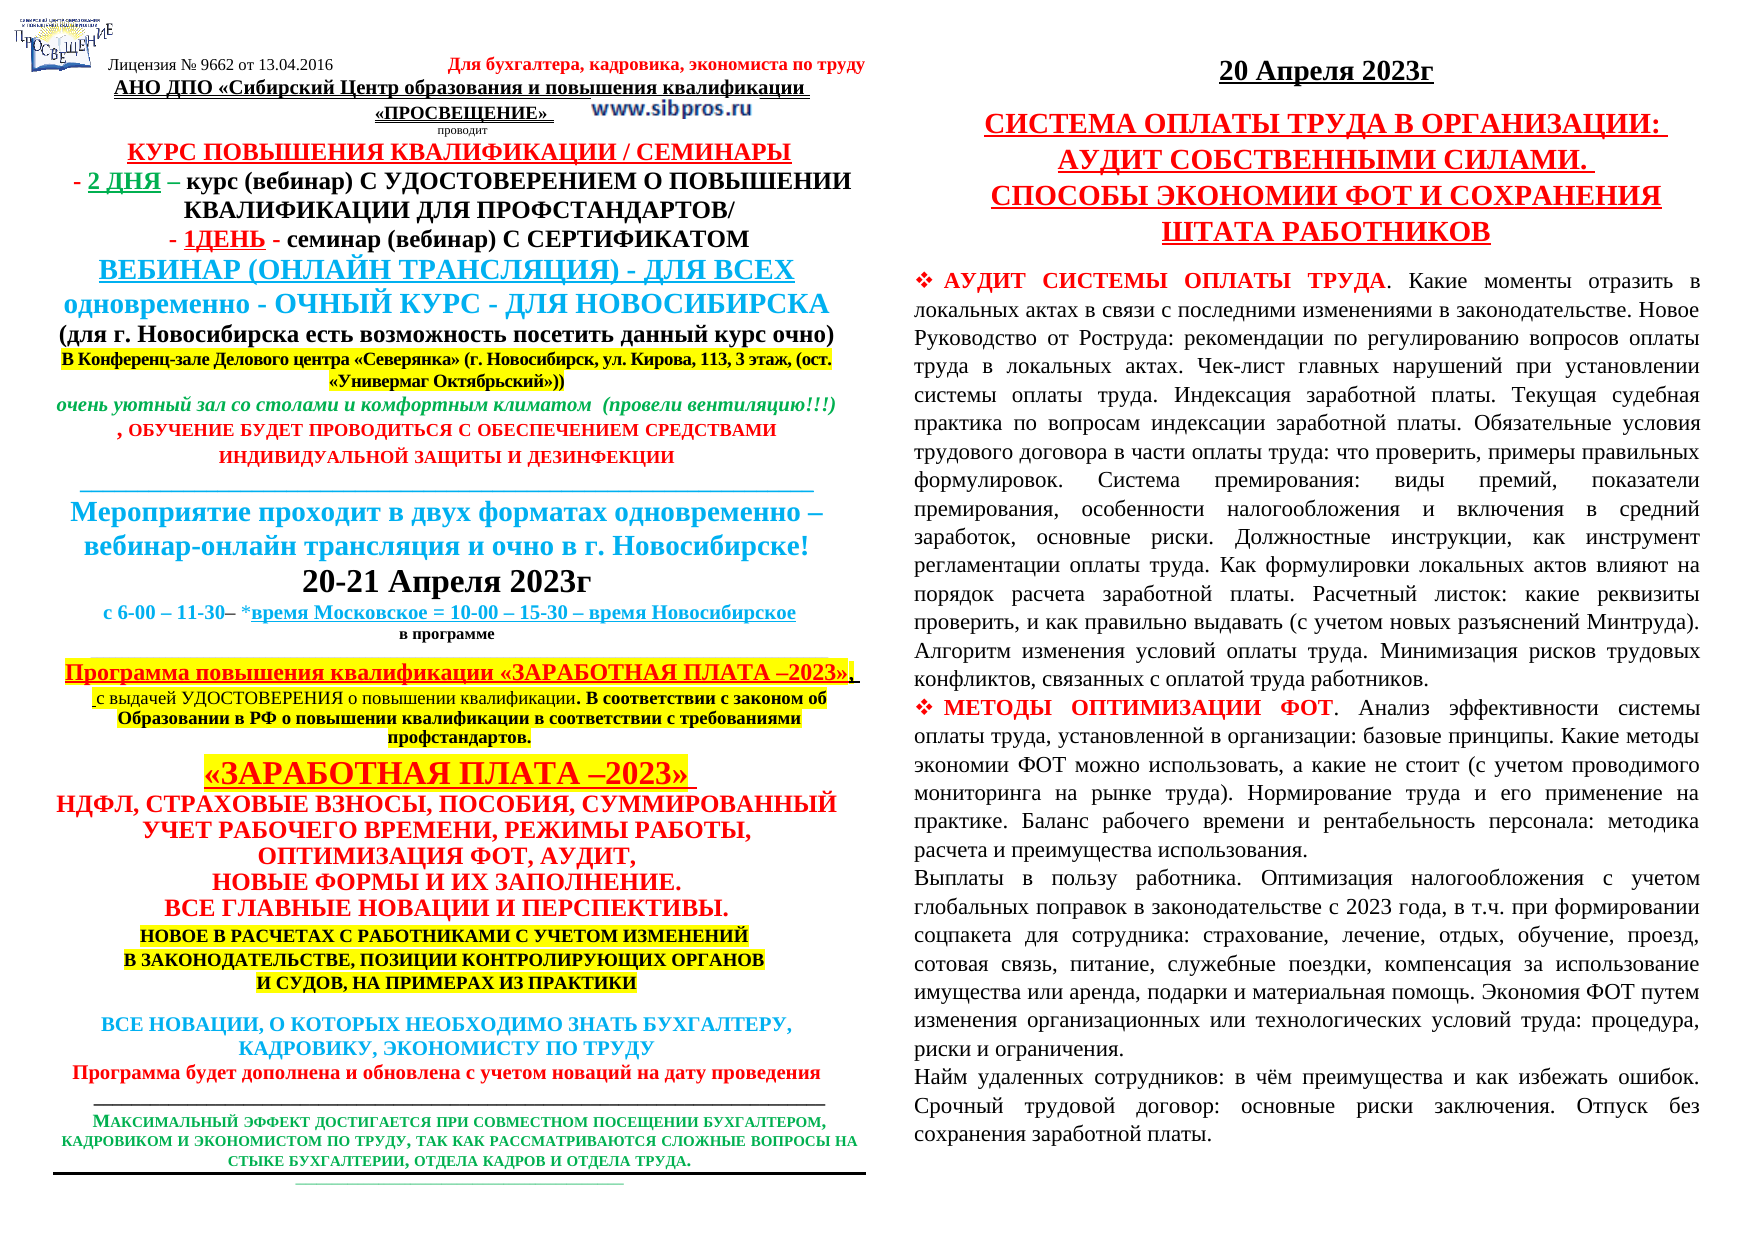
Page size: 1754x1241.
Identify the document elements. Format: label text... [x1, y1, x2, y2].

text все новации, о которых необходимо ЗНАТЬ БУХГАЛТЕРУ, кадровику, ЭКОНОМИСТУ ПО ТРУДУ [53, 1012, 840, 1060]
subtitle ______________________________________________________________________________________________________________________ Программа повышения квалификации «ЗАРАБОТНАЯ ПЛАТА –2023», [53, 647, 866, 685]
title Мероприятие проходит в двух форматах одновременно – вебинар-онлайн трансляция и очно в г. Новосибирске! [53, 494, 840, 562]
list АУДИТ СИСТЕМЫ ОПЛАТЫ ТРУДА. Какие моменты отразить в локальных актах в связи с последними изменениями в законодательстве. Новое Руководство от Роструда: рекомендации по регулированию вопросов оплаты труда в локальных актах. Чек-лист главных нарушений при установлении системы оплаты труда. Индексация заработной платы. Текущая судебная практика по вопросам индексации заработной платы. Обязательные условия трудового договора в части оплаты труда: что проверить, примеры правильных формулировок. Система премирования: виды премий, показатели премирования, особенности налогообложения и включения в средний заработок, основные риски. Должностные инструкции, как инструмент регламентации оплаты труда. Как формулировки локальных актов влияют на порядок расчета заработной платы. Расчетный листок: какие реквизиты проверить, и как правильно выдавать (с учетом новых разъяснений Минтруда). Алгоритм изменения условий оплаты труда. Минимизация рисков трудовых конфликтов, связанных с оплатой труда работников. [914, 267, 1701, 692]
picture [14, 17, 113, 72]
picture [591, 98, 760, 119]
text Найм удаленных сотрудников: в чём преимущества и как избежать ошибок. Срочный трудовой договор: основные риски заключения. Отпуск без сохранения заработной платы. [914, 1063, 1701, 1147]
text 20-21 Апреля 2023г [53, 562, 840, 600]
title ВЕБИНАР (ОНЛАЙН ТРАНСЛЯЦИЯ) - ДЛЯ ВСЕХ [53, 252, 840, 286]
text В Конференц-зале Делового центра «Северянка» (г. Новосибирск, ул. Кирова, 113, 3 этаж, (ост. «Универмаг Октябрьский»)) [564, 348, 840, 391]
text НОВОЕ В РАСЧЕТАХ С РАБОТНИКАМИ С УЧЕТОМ ИЗМЕНЕНИЙ В ЗАКОНОДАТЕЛЬСТВЕ, ПОЗИЦИИ КОНТРОЛИРУЮЩИХ ОРГАНОВ И СУДОВ, НА ПРИМЕРАХ ИЗ ПРАКТИКИ [53, 925, 840, 993]
text Все ГЛАВНЫЕ НОВАЦИИ и перспективы. [53, 895, 840, 921]
text с 6-00 – 11-30– *время Московское = 10-00 – 15-30 – время Новосибирское [53, 600, 840, 624]
title проводит [53, 123, 865, 137]
title «ПРОСВЕЩЕНИЕ» [53, 99, 865, 123]
text НОВЫЕ ФОРМЫ И ИХ ЗАПОЛНЕНИЕ. [53, 869, 840, 895]
title АНО ДПО «Сибирский Центр образования и повышения квалификации [53, 75, 865, 99]
list Выплаты в пользу работника. Оптимизация налогообложения с учетом глобальных поправок в законодательстве с 2023 года, в т.ч. при формировании соцпакета для сотрудника: страхование, лечение, отдых, обучение, проезд, сотовая связь, питание, служебные поездки, компенсация за использование имущества или аренда, подарки и материальная помощь. Экономия ФОТ путем изменения организационных или технологических условий труда: процедура, риски и ограничения. [914, 864, 1701, 1061]
text Программа будет дополнена и обновлена с учетом новаций на дату проведения [53, 1060, 840, 1084]
text В Конференц-зале Делового центра «Северянка» (г. Новосибирск, ул. Кирова, 113, 3 этаж, (ост. «Универмаг Октябрьский»)) [53, 348, 329, 391]
subtitle с выдачей УДОСТОВЕРЕНИЯ о повышении квалификации. В соответствии с законом об Образовании в РФ о повышении квалификации в соответствии с требованиями профстандартов. [531, 689, 866, 748]
text очень уютный зал со столами и комфортным климатом (провели вентиляцию!!!) [53, 391, 840, 416]
picture [241, 605, 249, 613]
title (для г. Новосибирска есть возможность посетить данный курс очно) [53, 319, 840, 348]
title - 2 ДНЯ – курс (вебинар) С УДОСТОВЕРЕНИЕМ О ПОВЫШЕНИИ КВАЛИФИКАЦИИ для профстандартов/ [53, 166, 865, 224]
title КУРС ПОВЫШЕНИЯ КВАЛИФИКАЦИИ / СЕМИНАРЫ [53, 137, 865, 166]
text 20 Апреля 2023г [951, 53, 1701, 87]
text , обучение будет проводиться с обеспечением средствами индивидуальной защиты и дезинфекции [53, 416, 840, 468]
text ______________________________________________________________________________ [53, 1088, 866, 1107]
list МЕТОДЫ ОПТИМИЗАЦИИ ФОТ. Анализ эффективности системы оплаты труда, установленной в организации: базовые принципы. Какие методы экономии ФОТ можно использовать, а какие не стоит (с учетом проводимого мониторинга на рынке труда). Нормирование труда и его применение на практике. Баланс рабочего времени и рентабельность персонала: методика расчета и преимущества использования. [914, 694, 1701, 862]
text Максимальный эффект достигается при совместном посещении бухгалтером, кадровиком и экономистом по труду, так как рассматриваются сложные вопросы на стыке бухгалтерии, отдела кадров и отдела труда. [53, 1112, 866, 1172]
subtitle с выдачей УДОСТОВЕРЕНИЯ о повышении квалификации. В соответствии с законом об Образовании в РФ о повышении квалификации в соответствии с требованиями профстандартов. [53, 689, 388, 748]
title одновременно - ОЧНЫЙ КУРС - ДЛЯ НОВОСИБИРСКА [53, 286, 840, 319]
text «ЗАРАБОТНАЯ ПЛАТА –2023» НДФЛ, страховые взносы, пособия, суммированный учет рабочего времени, РЕЖИМЫ РАБОТЫ, оптимизация ФОТ, аудит, [53, 757, 840, 869]
title ________________________________________________________________ [53, 468, 840, 494]
title - 1ДЕНЬ - семинар (вебинар) С СЕРТИФИКАТОМ [53, 224, 865, 252]
text Лицензия № 9662 от 13.04.2016 Для бухгалтера, кадровика, экономиста по труду [53, 53, 865, 75]
text в программе [53, 624, 840, 643]
text Система оплаты труда в организации: аудит собственными силами. Способы экономии ФОТ и сохранения штата работников [951, 106, 1701, 248]
